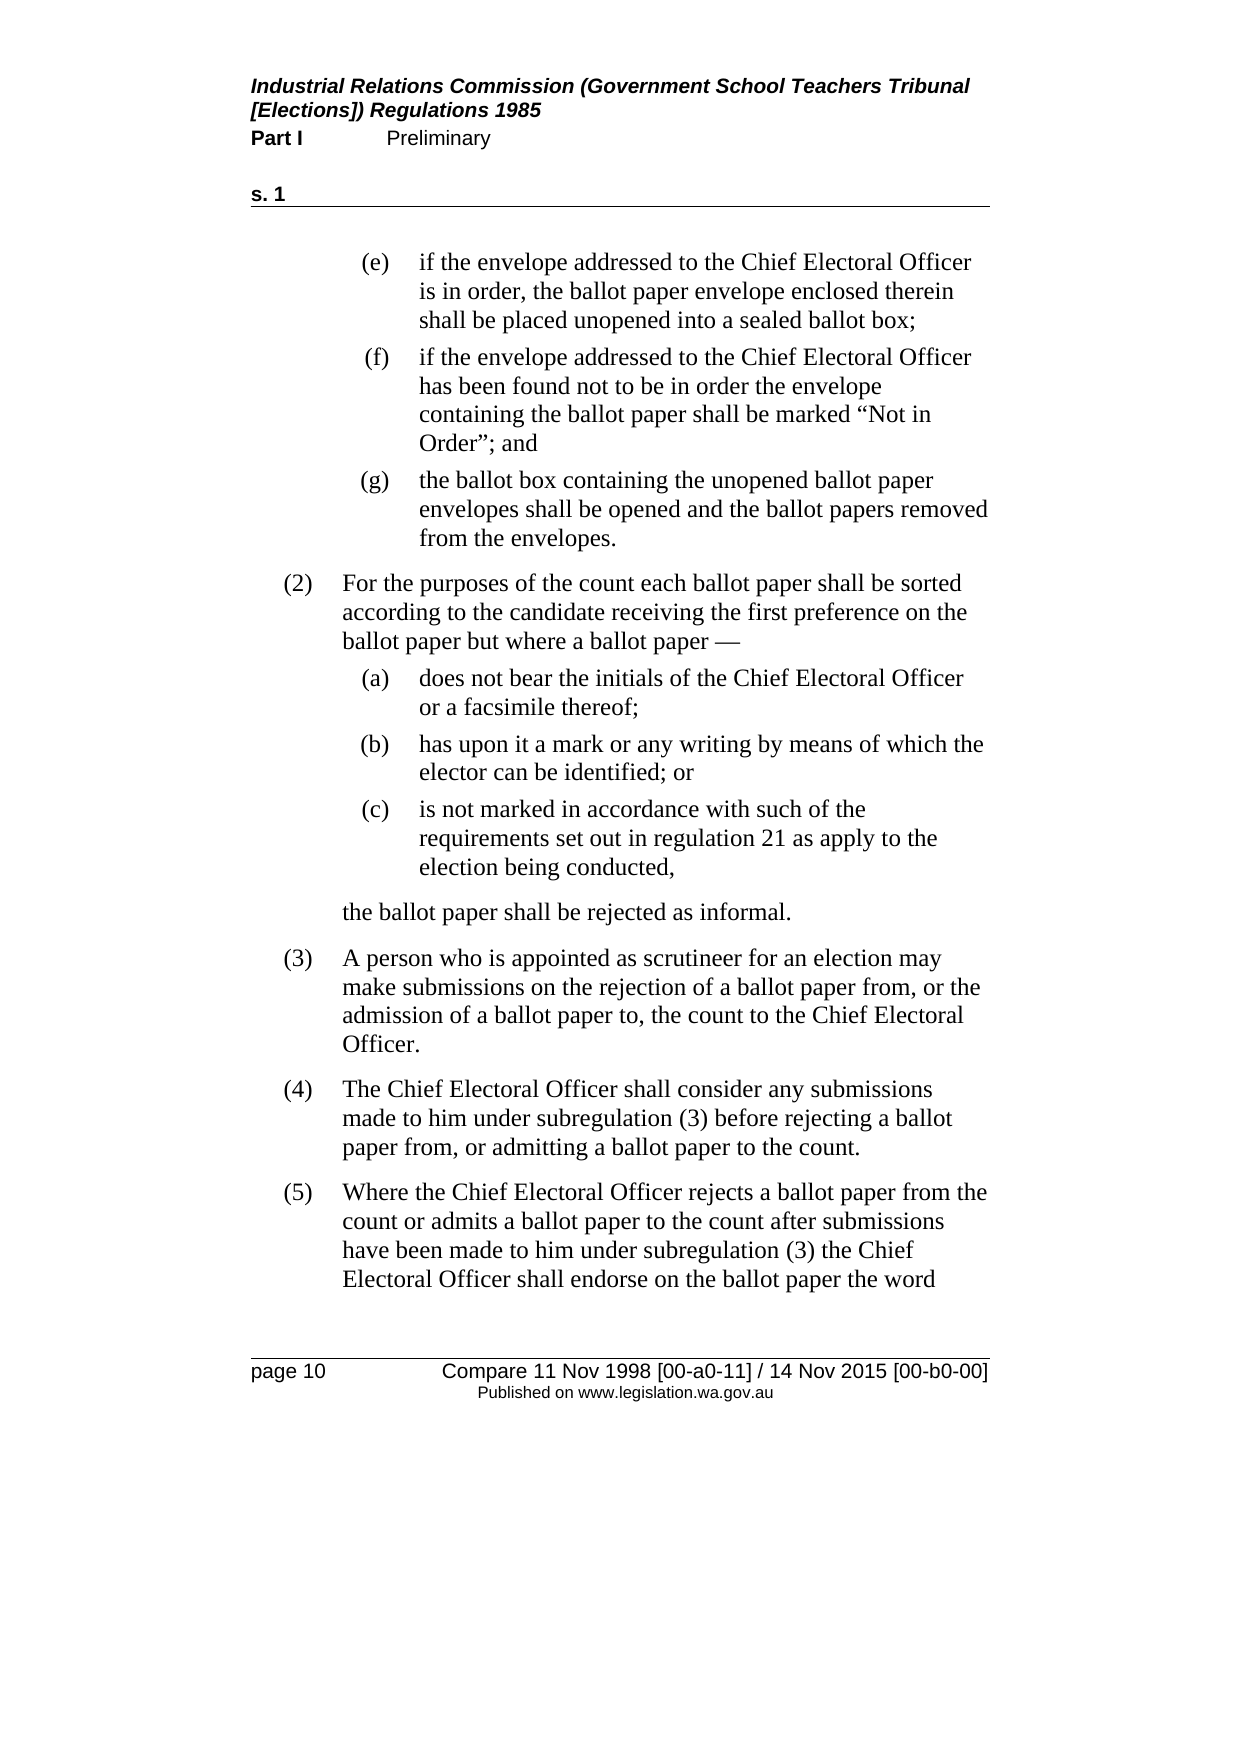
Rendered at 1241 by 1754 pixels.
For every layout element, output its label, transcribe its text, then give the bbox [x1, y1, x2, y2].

text (e) if the envelope addressed to the Chief Electoral Officer is in order, the ballot paper envelope enclosed therein shall be placed unopened into a sealed ballot box; [251, 247, 990, 334]
text (4) The Chief Electoral Officer shall consider any submissions made to him under subregulation (3) before rejecting a ballot paper from, or admitting a ballot paper to the count. [251, 1074, 990, 1161]
text (2) For the purposes of the count each ballot paper shall be sorted according to the candidate receiving the first preference on the ballot paper but where a ballot paper — [251, 568, 990, 654]
text (g) the ballot box containing the unopened ballot paper envelopes shall be opened and the ballot papers removed from the envelopes. [251, 465, 990, 552]
text (f) if the envelope addressed to the Chief Electoral Officer has been found not to be in order the envelope containing the ballot paper shall be marked “Not in Order”; and [251, 342, 990, 457]
text (c) is not marked in accordance with such of the requirements set out in regulation 21 as apply to the election being conducted, [251, 794, 990, 881]
text (3) A person who is appointed as scrutineer for an election may make submissions on the rejection of a ballot paper from, or the admission of a ballot paper to, the count to the Chief Electoral Officer. [251, 943, 990, 1058]
text (b) has upon it a mark or any writing by means of which the elector can be identified; or [251, 729, 990, 786]
text (a) does not bear the initials of the Chief Electoral Officer or a facsimile thereof; [251, 663, 990, 720]
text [251, 1177, 990, 1292]
text the ballot paper shall be rejected as informal. [251, 897, 990, 926]
